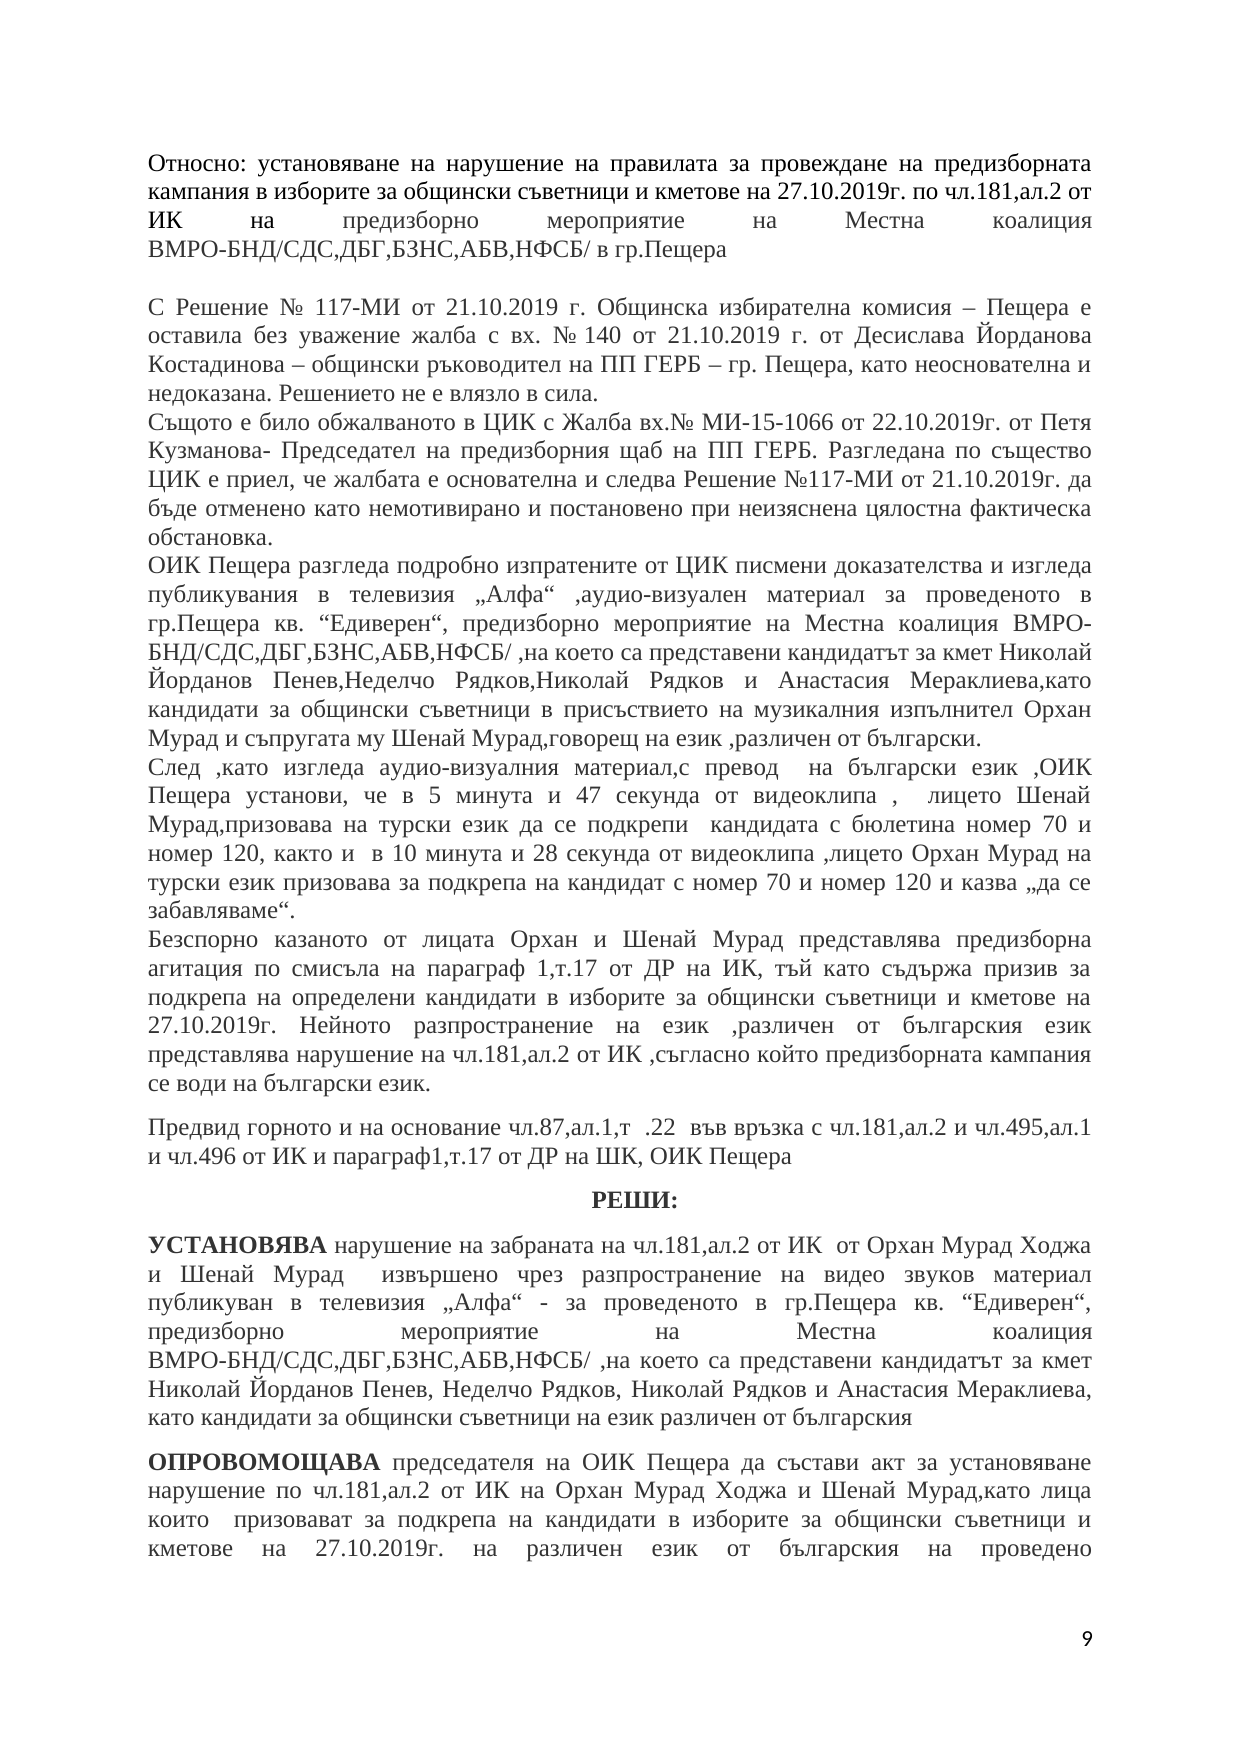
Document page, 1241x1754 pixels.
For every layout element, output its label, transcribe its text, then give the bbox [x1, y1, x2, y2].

text РЕШИ: [148, 1186, 1093, 1214]
text Същото е било обжалваното в ЦИК с Жалба вх.№ МИ-15-1066 от 22.10.2019г. от Петя Кузманова- Председател на предизборния щаб на ПП ГЕРБ. Разгледана по същество ЦИК е приел, че жалбата е основателна и следва Решение №117-МИ от 21.10.2019г. да бъде отменено като немотивирано и постановено при неизяснена цялостна фактическа обстановка. [148, 407, 1093, 551]
text С Решение № 117-МИ от 21.10.2019 г. Общинска избирателна комисия – Пещера е оставила без уважение жалба с вх. № 140 от 21.10.2019 г. от Десислава Йорданова Костадинова – общински ръководител на ПП ГЕРБ – гр. Пещера, като неоснователна и недоказана. Решението не е влязло в сила. [148, 292, 1093, 407]
text ОИК Пещера разгледа подробно изпратените от ЦИК писмени доказателства и изгледа публикувания в телевизия „Алфа“ ,аудио-визуален материал за проведеното в гр.Пещера кв. “Едиверен“, предизборно мероприятие на Местна коалиция ВМРО-БНД/СДС,ДБГ,БЗНС,АБВ,НФСБ/ ,на което са представени кандидатът за кмет Николай Йорданов Пенев,Неделчо Рядков,Николай Рядков и Анастасия Мераклиева,като кандидати за общински съветници в присъствието на музикалния изпълнител Орхан Мурад и съпругата му Шенай Мурад,говорещ на език ,различен от български. [148, 551, 1093, 752]
text Безспорно казаното от лицата Орхан и Шенай Мурад представлява предизборна агитация по смисъла на параграф 1,т.17 от ДР на ИК, тъй като съдържа призив за подкрепа на определени кандидати в изборите за общински съветници и кметове на 27.10.2019г. Нейното разпространение на език ,различен от българския език представлява нарушение на чл.181,ал.2 от ИК ,съгласно който предизборната кампания се води на български език. [148, 924, 1093, 1097]
text След ,като изгледа аудио-визуалния материал,с превод на български език ,ОИК Пещера установи, че в 5 минута и 47 секунда от видеоклипа , лицето Шенай Мурад,призовава на турски език да се подкрепи кандидата с бюлетина номер 70 и номер 120, както и в 10 минута и 28 секунда от видеоклипа ,лицето Орхан Мурад на турски език призовава за подкрепа на кандидат с номер 70 и номер 120 и казва „да се забавляваме“. [148, 752, 1093, 924]
text Предвид горното и на основание чл.87,ал.1,т .22 във връзка с чл.181,ал.2 и чл.495,ал.1 и чл.496 от ИК и параграф1,т.17 от ДР на ШК, ОИК Пещера [148, 1112, 1093, 1170]
text Относно: установяване на нарушение на правилата за провеждане на предизборната кампания в изборите за общински съветници и кметове на 27.10.2019г. по чл.181,ал.2 от ИК на предизборно мероприятие на Местна коалиция ВМРО-БНД/СДС,ДБГ,БЗНС,АБВ,НФСБ/ в гр.Пещера [148, 148, 1093, 263]
text УСТАНОВЯВА нарушение на забраната на чл.181,ал.2 от ИК от Орхан Мурад Ходжа и Шенай Мурад извършено чрез разпространение на видео звуков материал публикуван в телевизия „Алфа“ - за проведеното в гр.Пещера кв. “Едиверен“, предизборно мероприятие на Местна коалиция ВМРО-БНД/СДС,ДБГ,БЗНС,АБВ,НФСБ/ ,на което са представени кандидатът за кмет Николай Йорданов Пенев, Неделчо Рядков, Николай Рядков и Анастасия Мераклиева, като кандидати за общински съветници на език различен от българския [148, 1230, 1093, 1431]
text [148, 1447, 1093, 1562]
